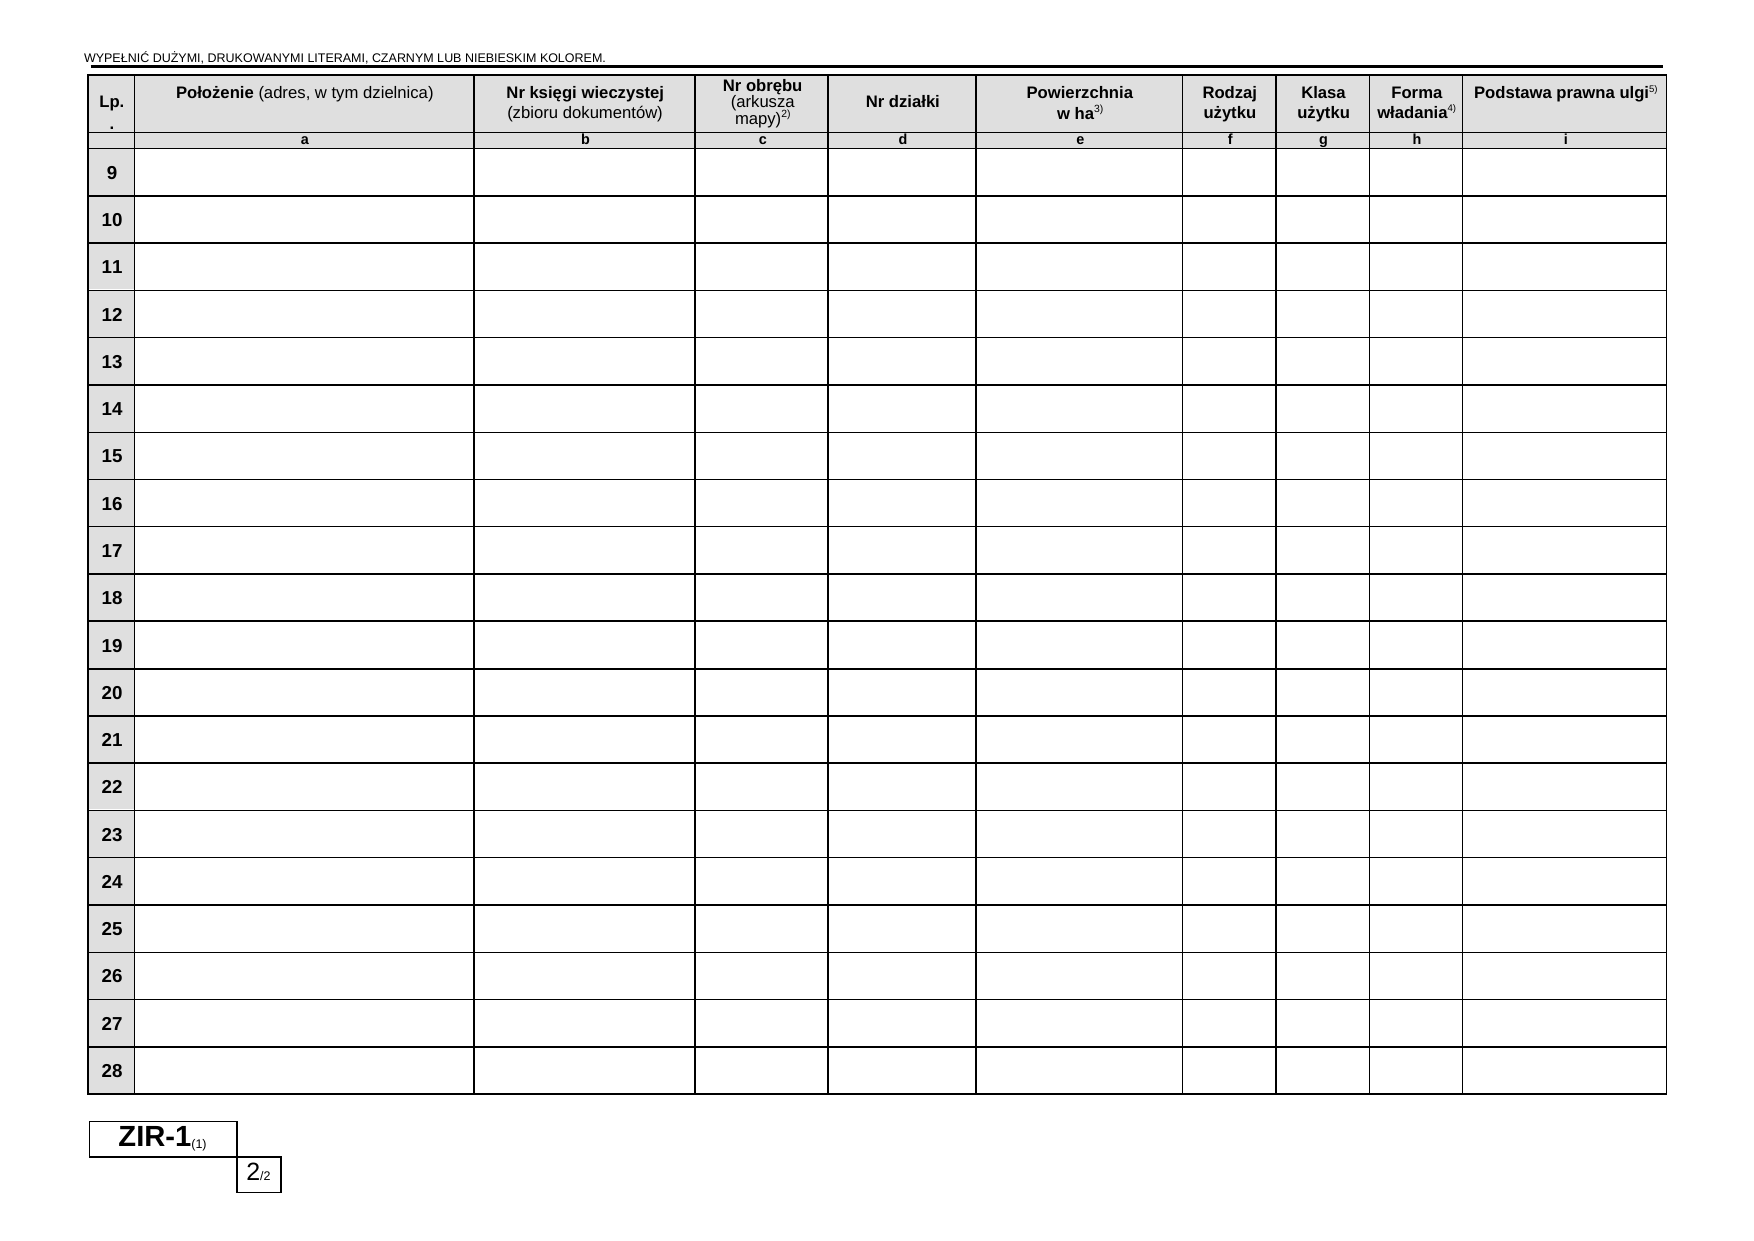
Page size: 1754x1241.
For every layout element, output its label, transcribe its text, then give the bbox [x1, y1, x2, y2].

table_cell [1370, 858, 1462, 904]
table_cell [829, 197, 975, 242]
table_cell [1463, 433, 1666, 479]
table_cell [135, 386, 473, 431]
table_cell [1463, 953, 1666, 999]
table_cell [1463, 244, 1666, 289]
table_cell [1277, 575, 1369, 620]
table_cell 19 [89, 622, 134, 668]
table_cell [696, 338, 827, 384]
table_cell [1370, 953, 1462, 999]
table_cell [135, 291, 473, 337]
table_cell [696, 953, 827, 999]
table_cell [1183, 670, 1275, 715]
table_cell [696, 433, 827, 479]
table_cell [1277, 717, 1369, 762]
table_cell [475, 858, 694, 904]
table_cell 18 [89, 575, 134, 620]
table_cell [1463, 906, 1666, 951]
table_cell 26 [89, 953, 134, 999]
table_header Nr księgi wieczystej (zbioru dokumentów) [475, 76, 694, 132]
table_cell [829, 858, 975, 904]
table_cell [696, 575, 827, 620]
table_cell [475, 1000, 694, 1046]
table_cell [696, 1000, 827, 1046]
table_header Nr obrębu (arkusza mapy)2) [696, 76, 827, 132]
table_cell [829, 527, 975, 573]
table_header Nr działki [829, 76, 975, 132]
table_cell [1370, 670, 1462, 715]
table_cell 12 [89, 291, 134, 337]
table_cell [475, 386, 694, 431]
table_cell [135, 811, 473, 857]
table_cell [1463, 386, 1666, 431]
table_cell [696, 386, 827, 431]
table_cell [135, 670, 473, 715]
table_cell [475, 717, 694, 762]
table_cell [1370, 291, 1462, 337]
table_cell [829, 906, 975, 951]
table_cell [1277, 480, 1369, 526]
table_cell [475, 527, 694, 573]
table_cell [696, 858, 827, 904]
table_cell [1183, 717, 1275, 762]
table_cell [1370, 197, 1462, 242]
table_cell [829, 433, 975, 479]
table_cell [1463, 149, 1666, 195]
table_cell [977, 1000, 1182, 1046]
table_cell [829, 811, 975, 857]
table_cell [1277, 244, 1369, 289]
table_cell [475, 338, 694, 384]
table_header Lp. . [89, 76, 134, 132]
table_cell [475, 1048, 694, 1093]
table_cell [977, 244, 1182, 289]
table_cell [829, 717, 975, 762]
table_cell 24 [89, 858, 134, 904]
table_cell 20 [89, 670, 134, 715]
table_cell [696, 244, 827, 289]
table_cell [135, 764, 473, 809]
table_cell [1277, 386, 1369, 431]
table_cell 14 [89, 386, 134, 431]
table_cell [1277, 433, 1369, 479]
table_cell [696, 670, 827, 715]
table_cell [829, 386, 975, 431]
table_cell [475, 811, 694, 857]
table_cell [135, 480, 473, 526]
table_cell [1277, 1000, 1369, 1046]
table_cell [1277, 338, 1369, 384]
table_cell [977, 149, 1182, 195]
table_cell [829, 1048, 975, 1093]
table_cell [1183, 858, 1275, 904]
table_cell [1183, 622, 1275, 668]
table_cell [1277, 197, 1369, 242]
table_cell [829, 575, 975, 620]
table_cell [1183, 291, 1275, 337]
table_cell [135, 622, 473, 668]
table_cell [135, 953, 473, 999]
table_cell [696, 149, 827, 195]
table_cell 10 [89, 197, 134, 242]
table_cell [475, 149, 694, 195]
table_cell b [475, 133, 694, 148]
table_cell [829, 338, 975, 384]
table_cell [89, 133, 134, 148]
table_cell g [1277, 133, 1369, 148]
table_cell [977, 1048, 1182, 1093]
table_cell 16 [89, 480, 134, 526]
table_cell [977, 858, 1182, 904]
table_cell d [829, 133, 975, 148]
table_cell [475, 291, 694, 337]
table_cell [475, 953, 694, 999]
table_cell [1277, 622, 1369, 668]
table_cell [977, 386, 1182, 431]
table_cell [1183, 575, 1275, 620]
table_cell [1277, 149, 1369, 195]
table_cell [1463, 670, 1666, 715]
table_cell [829, 149, 975, 195]
table_cell [135, 244, 473, 289]
table_cell c [696, 133, 827, 148]
table_cell [1183, 1048, 1275, 1093]
table_cell [1277, 764, 1369, 809]
table_cell [977, 575, 1182, 620]
table_cell [1463, 811, 1666, 857]
table_cell [1183, 527, 1275, 573]
table_cell [696, 906, 827, 951]
table_cell [696, 480, 827, 526]
table_cell [135, 149, 473, 195]
table_cell 27 [89, 1000, 134, 1046]
table_cell [135, 858, 473, 904]
table_cell [1370, 1000, 1462, 1046]
table_cell [1463, 480, 1666, 526]
table_cell [977, 291, 1182, 337]
table_cell 22 [89, 764, 134, 809]
table_cell [696, 717, 827, 762]
table_cell [696, 764, 827, 809]
table_cell [696, 527, 827, 573]
table_cell [1277, 953, 1369, 999]
table_cell a [135, 133, 473, 148]
table_cell [1183, 197, 1275, 242]
table_cell [1183, 906, 1275, 951]
table_cell [977, 764, 1182, 809]
table_cell [1183, 953, 1275, 999]
table_cell [977, 717, 1182, 762]
table_cell [135, 527, 473, 573]
table_cell [977, 527, 1182, 573]
table_cell [1370, 149, 1462, 195]
table_cell i [1463, 133, 1666, 148]
table_cell [1183, 338, 1275, 384]
table_cell [1183, 244, 1275, 289]
table_cell [1463, 338, 1666, 384]
table_cell [475, 244, 694, 289]
table_cell 11 [89, 244, 134, 289]
table_cell [475, 764, 694, 809]
table_cell [135, 338, 473, 384]
table_cell [475, 575, 694, 620]
table_cell [829, 953, 975, 999]
table_cell [135, 433, 473, 479]
table_cell [1370, 764, 1462, 809]
table_cell [1463, 291, 1666, 337]
table_cell [977, 433, 1182, 479]
table_cell [696, 622, 827, 668]
table_cell [1277, 811, 1369, 857]
table_cell [1463, 1000, 1666, 1046]
table_cell [829, 480, 975, 526]
table_cell [977, 953, 1182, 999]
table_cell [135, 717, 473, 762]
table_cell [1370, 244, 1462, 289]
table_cell [977, 906, 1182, 951]
table_cell 15 [89, 433, 134, 479]
table_cell [1370, 527, 1462, 573]
table_cell [1370, 575, 1462, 620]
table_cell 28 [89, 1048, 134, 1093]
table_cell [1183, 764, 1275, 809]
table_header Forma władania4) [1370, 76, 1462, 132]
table_cell [1183, 1000, 1275, 1046]
table_cell [1370, 1048, 1462, 1093]
table_cell [1277, 1048, 1369, 1093]
table_cell [829, 1000, 975, 1046]
table_cell f [1183, 133, 1275, 148]
table_cell [1277, 527, 1369, 573]
table_cell [977, 480, 1182, 526]
table_cell [1370, 433, 1462, 479]
table_cell [475, 622, 694, 668]
table_cell [696, 291, 827, 337]
table_cell 9 [89, 149, 134, 195]
table_cell [1370, 717, 1462, 762]
table_cell [1183, 433, 1275, 479]
table_cell e [977, 133, 1182, 148]
table_cell [475, 197, 694, 242]
table_cell [1370, 622, 1462, 668]
table_header Położenie (adres, w tym dzielnica) [135, 76, 473, 132]
table_cell [977, 811, 1182, 857]
table_cell [1463, 1048, 1666, 1093]
table_cell [1463, 527, 1666, 573]
table_cell [696, 811, 827, 857]
table_cell [1463, 197, 1666, 242]
table_cell [1183, 480, 1275, 526]
table_cell 25 [89, 906, 134, 951]
table_cell [135, 1048, 473, 1093]
table_header Klasa użytku [1277, 76, 1369, 132]
table_cell [1277, 858, 1369, 904]
table_cell 21 [89, 717, 134, 762]
table_cell [1277, 670, 1369, 715]
table_cell [475, 670, 694, 715]
table_cell [1463, 858, 1666, 904]
table_cell [977, 670, 1182, 715]
table_cell [696, 1048, 827, 1093]
table_cell [977, 338, 1182, 384]
table_cell [1277, 291, 1369, 337]
table_header Podstawa prawna ulgi5) [1463, 76, 1666, 132]
table_cell [1183, 386, 1275, 431]
table_cell [1183, 811, 1275, 857]
table_header Powierzchnia w ha3) [977, 76, 1182, 132]
table_cell [1370, 811, 1462, 857]
table_cell [135, 197, 473, 242]
table_cell [696, 197, 827, 242]
table_cell [1370, 906, 1462, 951]
table_cell [1463, 622, 1666, 668]
table_cell [1463, 575, 1666, 620]
table_cell [135, 1000, 473, 1046]
table_cell h [1370, 133, 1462, 148]
table_cell [475, 906, 694, 951]
table_cell 13 [89, 338, 134, 384]
table_cell [1370, 386, 1462, 431]
table_cell [1370, 480, 1462, 526]
table_header Rodzaj użytku [1183, 76, 1275, 132]
table_cell [977, 197, 1182, 242]
table_cell [475, 480, 694, 526]
table_cell [829, 244, 975, 289]
table_cell [829, 764, 975, 809]
table_cell [829, 670, 975, 715]
table_cell [1370, 338, 1462, 384]
table_cell [829, 622, 975, 668]
table_cell [475, 433, 694, 479]
table_cell [135, 575, 473, 620]
table_cell [135, 906, 473, 951]
table_cell [1463, 717, 1666, 762]
table_cell [1463, 764, 1666, 809]
table_cell [977, 622, 1182, 668]
table_cell 17 [89, 527, 134, 573]
table_cell [1183, 149, 1275, 195]
table_cell [1277, 906, 1369, 951]
table_cell 23 [89, 811, 134, 857]
table_cell [829, 291, 975, 337]
